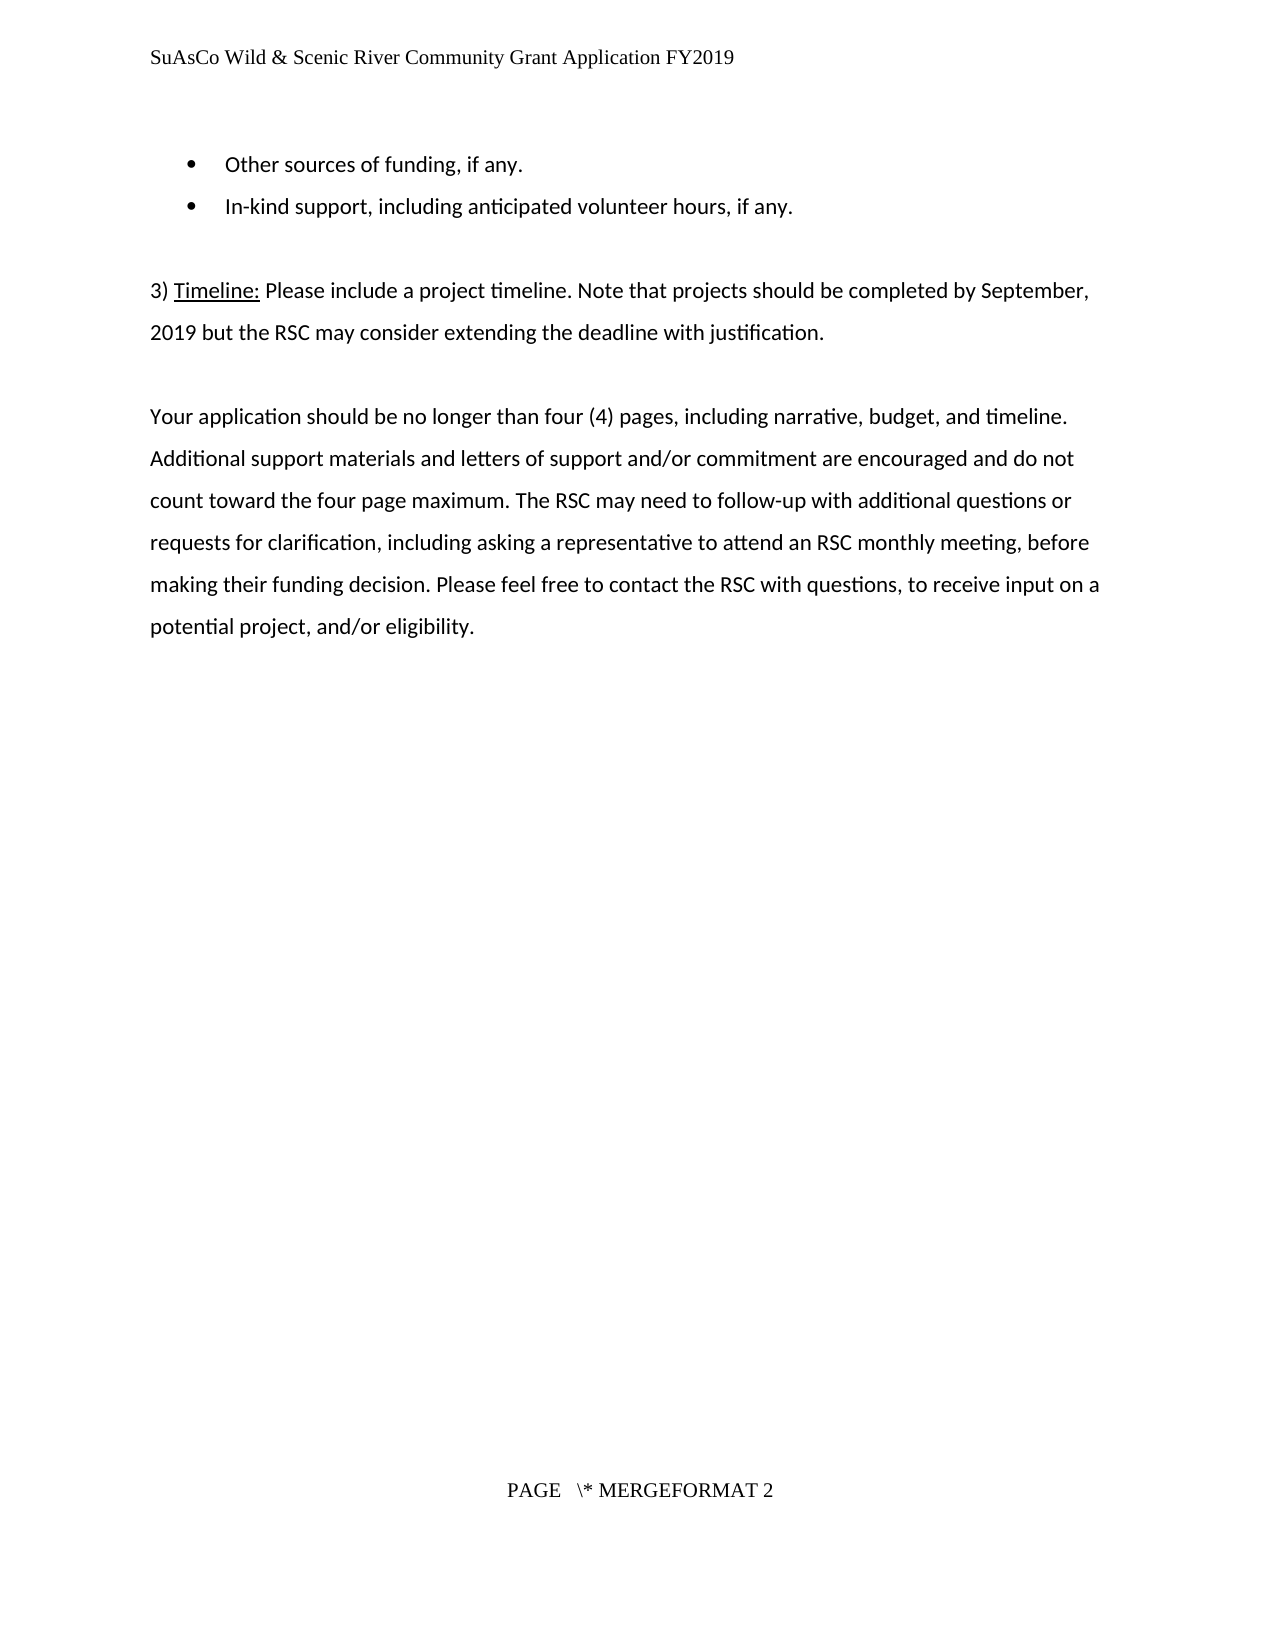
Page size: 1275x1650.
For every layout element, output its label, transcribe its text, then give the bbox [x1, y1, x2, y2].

list Other sources of funding, if any. [187, 150, 1125, 178]
text Your application should be no longer than four (4) pages, including narrative, budget, and timeline. Additional support materials and letters of support and/or commitment are encouraged and do not count toward the four page maximum. The RSC may need to follow-up with additional questions or requests for clarification, including asking a representative to attend an RSC monthly meeting, before making their funding decision. Please feel free to contact the RSC with questions, to receive input on a potential project, and/or eligibility. [150, 402, 1125, 640]
text 3) Timeline: Please include a project timeline. Note that projects should be completed by September, 2019 but the RSC may consider extending the deadline with justification. [150, 276, 1125, 346]
list In-kind support, including anticipated volunteer hours, if any. [187, 192, 1125, 220]
